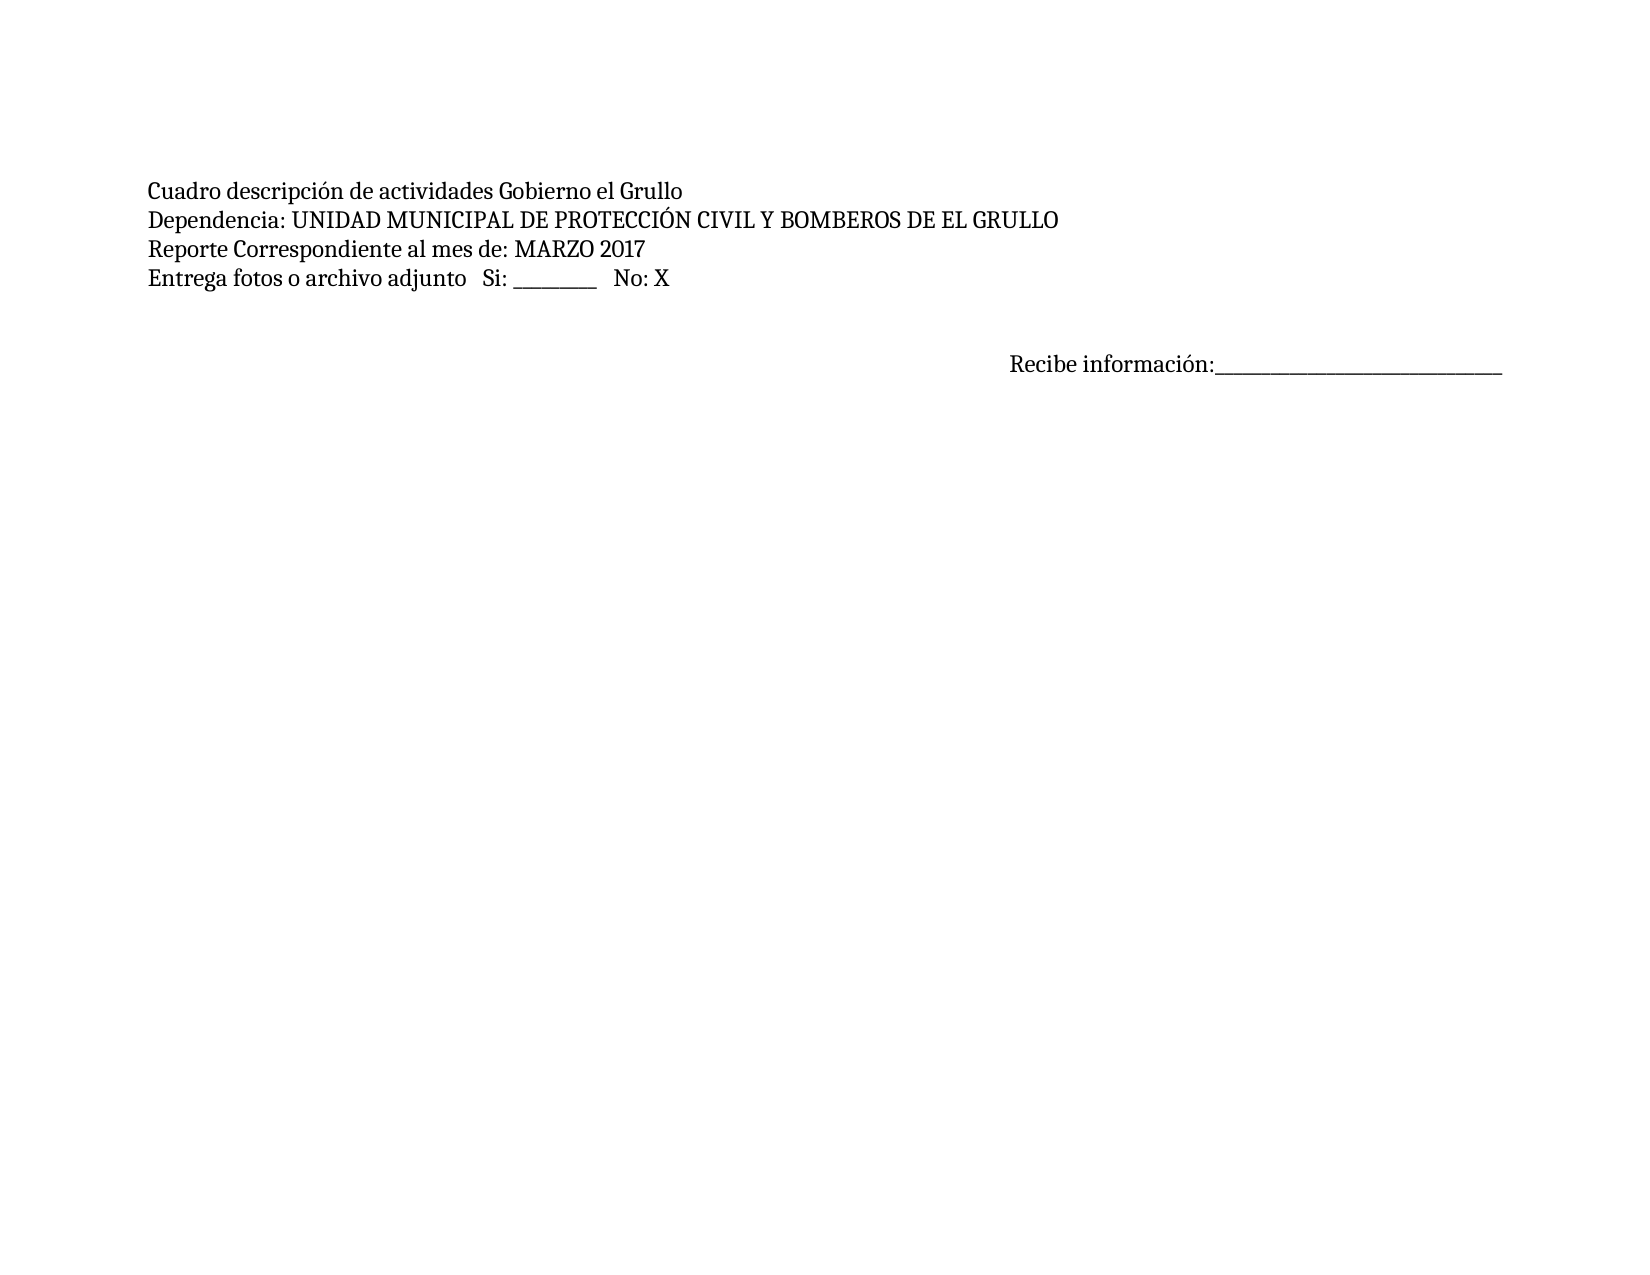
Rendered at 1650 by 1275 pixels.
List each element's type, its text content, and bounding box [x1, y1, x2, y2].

text Recibe información:_______________________________ [148, 350, 1502, 378]
text Reporte Correspondiente al mes de: MARZO 2017 [148, 235, 1502, 263]
text Cuadro descripción de actividades Gobierno el Grullo [148, 177, 1502, 206]
text Dependencia: UNIDAD MUNICIPAL DE PROTECCIÓN CIVIL Y BOMBEROS DE EL GRULLO [148, 206, 1502, 235]
text Entrega fotos o archivo adjunto Si: _________ No: X [148, 263, 1502, 292]
